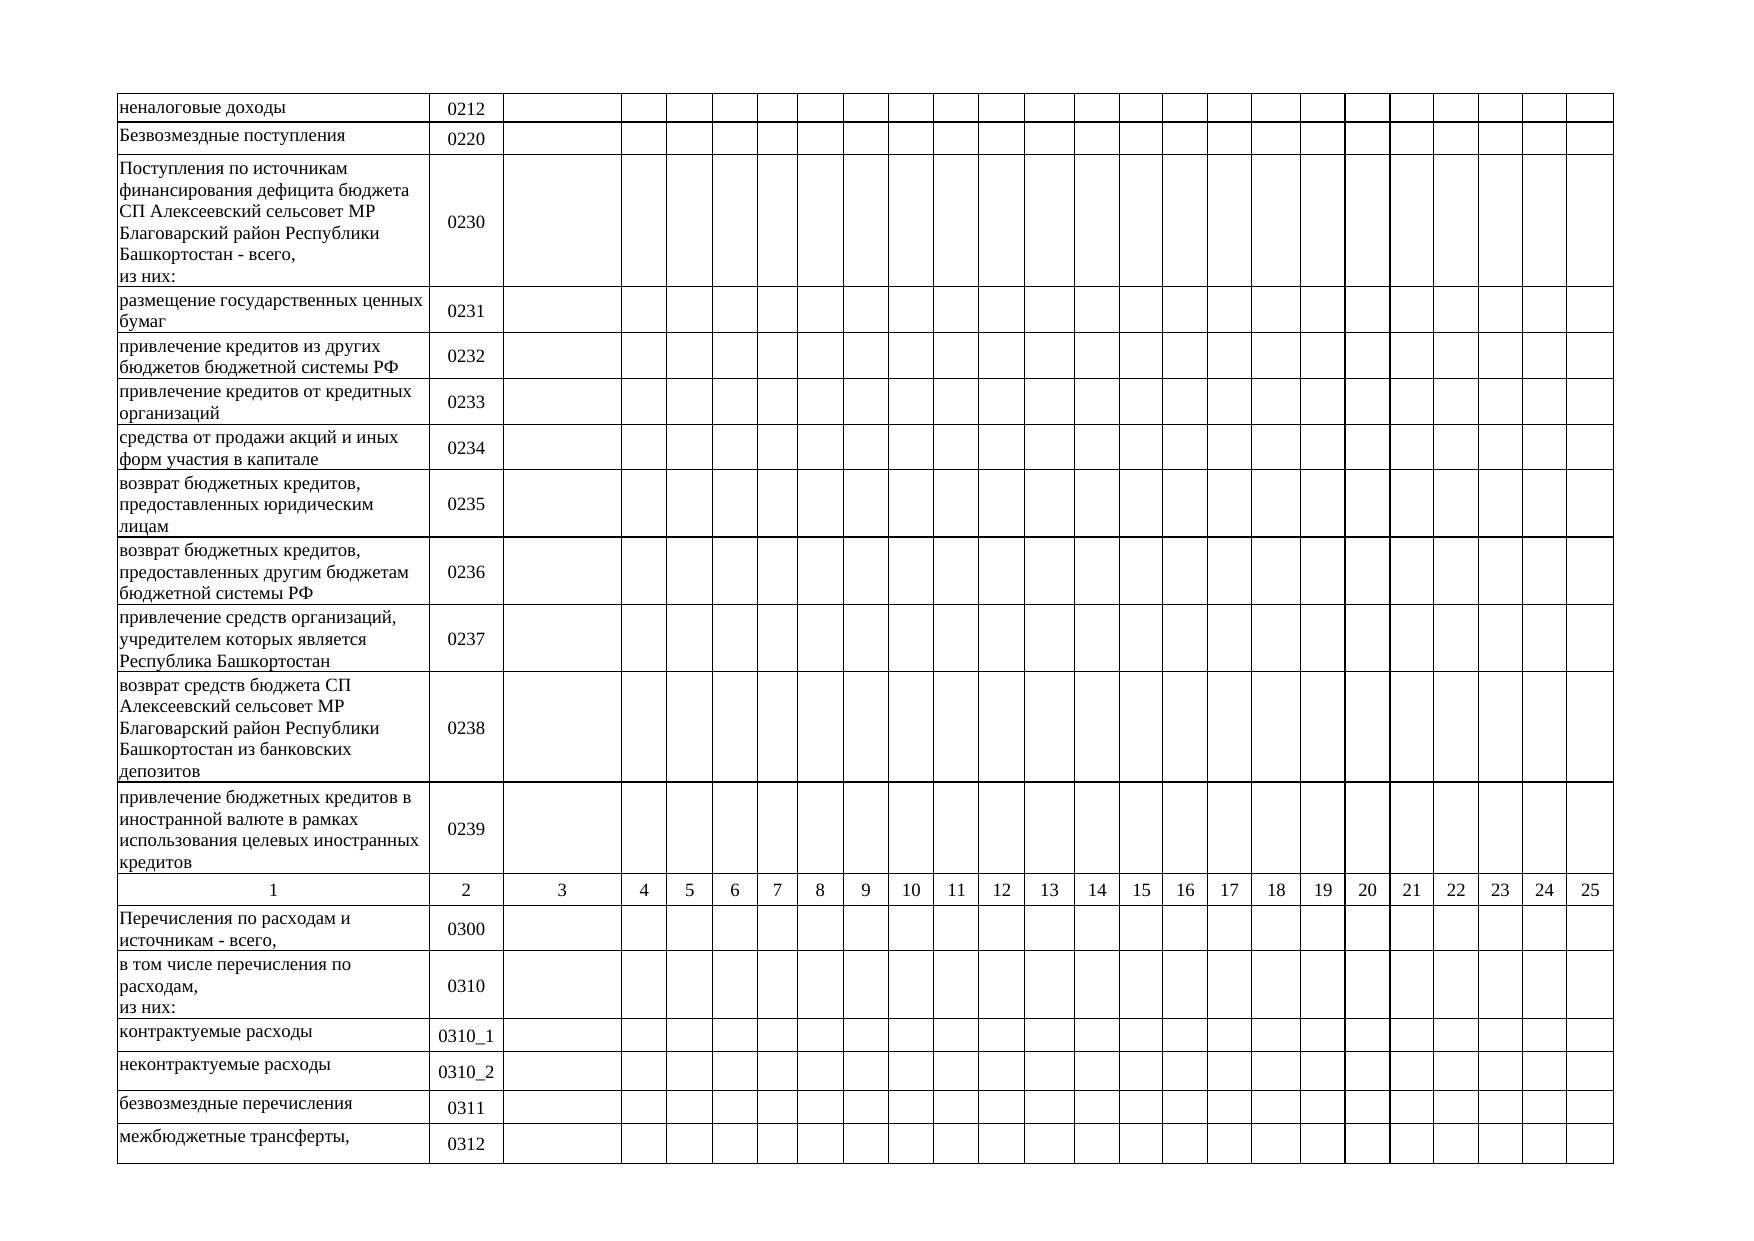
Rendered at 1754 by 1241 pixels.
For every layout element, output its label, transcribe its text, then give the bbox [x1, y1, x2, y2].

table_cell [1120, 1124, 1162, 1163]
table_cell [1120, 425, 1162, 469]
table_cell 0310_1 [430, 1019, 503, 1051]
table_cell [1434, 470, 1478, 536]
table_cell неконтрактуемые расходы [118, 1052, 429, 1090]
table_cell [622, 1019, 666, 1051]
table_cell [979, 783, 1024, 872]
table_cell [1252, 379, 1300, 423]
table_cell [1479, 123, 1522, 154]
table_cell [758, 425, 797, 469]
table_cell [934, 155, 978, 286]
table_cell [1120, 605, 1162, 671]
table_cell [1434, 906, 1478, 950]
table_cell [1434, 1124, 1478, 1163]
table_cell [622, 123, 666, 154]
table_cell Поступления по источникам финансирования дефицита бюджета СП Алексеевский сельсовет МР Благоварский район Республики Башкортостан - всего, из них: [118, 155, 429, 286]
table_cell возврат бюджетных кредитов, предоставленных юридическим лицам [118, 470, 429, 536]
table_cell [1252, 538, 1300, 604]
table_cell [1075, 1091, 1119, 1122]
table_cell [1567, 94, 1613, 121]
table_cell [1252, 1052, 1300, 1090]
table_cell [934, 333, 978, 378]
table_cell 0232 [430, 333, 503, 378]
table_cell 14 [1075, 874, 1119, 905]
table_cell [758, 379, 797, 423]
table_cell 8 [798, 874, 843, 905]
table_cell [713, 287, 757, 332]
table_cell [1523, 906, 1566, 950]
table_cell [1523, 951, 1566, 1018]
table_cell [622, 906, 666, 950]
table_cell [504, 1052, 621, 1090]
table_cell [1479, 1124, 1522, 1163]
table_cell [798, 538, 843, 604]
table_cell [1567, 906, 1613, 950]
table_cell [1208, 906, 1251, 950]
table_cell [1252, 123, 1300, 154]
table_cell [1252, 425, 1300, 469]
table_cell [622, 287, 666, 332]
table_cell [1567, 672, 1613, 781]
table_cell [1163, 672, 1207, 781]
table_cell [713, 155, 757, 286]
table_cell [1434, 287, 1478, 332]
table_cell [758, 123, 797, 154]
table_cell [979, 951, 1024, 1018]
table_cell [1025, 470, 1074, 536]
table_cell [1075, 425, 1119, 469]
table_cell [1301, 425, 1344, 469]
table_cell [1208, 379, 1251, 423]
table_cell [1025, 605, 1074, 671]
table_cell 10 [889, 874, 933, 905]
table_cell [1025, 123, 1074, 154]
table_cell [1479, 1091, 1522, 1122]
table_cell [934, 123, 978, 154]
table_cell [1208, 1124, 1251, 1163]
table_cell [934, 605, 978, 671]
table_cell [1391, 605, 1433, 671]
table_cell [1163, 605, 1207, 671]
table_cell [1252, 951, 1300, 1018]
table_cell [1479, 906, 1522, 950]
table_cell [1163, 538, 1207, 604]
table_cell [1479, 94, 1522, 121]
table_cell [713, 333, 757, 378]
table_cell [1208, 538, 1251, 604]
table_cell [979, 94, 1024, 121]
table_cell [1075, 1052, 1119, 1090]
table_cell [1163, 333, 1207, 378]
table_cell [1301, 783, 1344, 872]
table_cell [1025, 333, 1074, 378]
table_cell [979, 287, 1024, 332]
table_cell [758, 672, 797, 781]
table_cell [1479, 425, 1522, 469]
table_cell [1479, 333, 1522, 378]
table_cell [1120, 287, 1162, 332]
table_cell 15 [1120, 874, 1162, 905]
table_cell [1346, 906, 1389, 950]
table_cell [758, 538, 797, 604]
table_cell [844, 94, 888, 121]
table_cell [1301, 1091, 1344, 1122]
table_cell [1252, 672, 1300, 781]
table_cell [1434, 538, 1478, 604]
table_cell 20 [1346, 874, 1389, 905]
table_cell [934, 287, 978, 332]
table_cell [1208, 1019, 1251, 1051]
table_cell [798, 333, 843, 378]
table_cell [1301, 906, 1344, 950]
table_cell [1208, 94, 1251, 121]
table_cell [1523, 425, 1566, 469]
table_cell [1120, 1052, 1162, 1090]
table_cell [1567, 470, 1613, 536]
table_cell [1391, 287, 1433, 332]
table_cell [889, 333, 933, 378]
table_cell [1208, 425, 1251, 469]
table_cell [1163, 379, 1207, 423]
table_cell 23 [1479, 874, 1522, 905]
table_cell [934, 379, 978, 423]
table_cell [798, 287, 843, 332]
table_cell [934, 951, 978, 1018]
table_cell [1075, 1124, 1119, 1163]
table_cell [1120, 123, 1162, 154]
table_cell [1120, 155, 1162, 286]
table_cell [622, 94, 666, 121]
table_cell [1163, 1052, 1207, 1090]
table_cell [1434, 1019, 1478, 1051]
table_cell [889, 951, 933, 1018]
table_cell контрактуемые расходы [118, 1019, 429, 1051]
table_cell [1346, 1091, 1389, 1122]
table_cell [1163, 94, 1207, 121]
table_cell [504, 906, 621, 950]
table_cell [1346, 155, 1389, 286]
table_cell [1479, 951, 1522, 1018]
table_cell [798, 1019, 843, 1051]
table_cell [1075, 333, 1119, 378]
table_cell [1346, 951, 1389, 1018]
table_cell [667, 470, 712, 536]
table_cell [844, 287, 888, 332]
table_cell [1567, 1052, 1613, 1090]
table_cell безвозмездные перечисления [118, 1091, 429, 1122]
table_cell [758, 906, 797, 950]
table_cell 13 [1025, 874, 1074, 905]
table_cell [758, 1124, 797, 1163]
table_cell Перечисления по расходам и источникам - всего, [118, 906, 429, 950]
table_cell [1075, 155, 1119, 286]
table_cell 16 [1163, 874, 1207, 905]
table_cell [1163, 425, 1207, 469]
table_cell 25 [1567, 874, 1613, 905]
table_cell [1252, 155, 1300, 286]
table_cell [1523, 1019, 1566, 1051]
table_cell [1120, 470, 1162, 536]
table_cell [844, 1019, 888, 1051]
table_cell [979, 1019, 1024, 1051]
table_cell [1120, 672, 1162, 781]
table_cell 21 [1391, 874, 1433, 905]
table_cell [667, 1052, 712, 1090]
table_cell [1346, 605, 1389, 671]
table_cell в том числе перечисления по расходам, из них: [118, 951, 429, 1018]
table_cell [1567, 951, 1613, 1018]
table_cell [713, 425, 757, 469]
table_cell [667, 783, 712, 872]
table_cell [1434, 425, 1478, 469]
table_cell [1523, 538, 1566, 604]
table_cell [1208, 951, 1251, 1018]
table_cell [798, 425, 843, 469]
table_cell [1301, 287, 1344, 332]
table_cell [504, 538, 621, 604]
table_cell [889, 1019, 933, 1051]
table_cell [934, 906, 978, 950]
table_cell 0233 [430, 379, 503, 423]
table_cell [758, 783, 797, 872]
table_cell [1075, 470, 1119, 536]
table_cell [844, 951, 888, 1018]
table_cell [1301, 155, 1344, 286]
table_cell [979, 379, 1024, 423]
table_cell [1075, 783, 1119, 872]
table_cell [667, 672, 712, 781]
table_cell [1208, 155, 1251, 286]
table_cell [1567, 538, 1613, 604]
table_cell [1523, 379, 1566, 423]
table_cell [1252, 1124, 1300, 1163]
table_cell [934, 1091, 978, 1122]
table_cell [1120, 379, 1162, 423]
table_cell [798, 605, 843, 671]
table_cell возврат бюджетных кредитов, предоставленных другим бюджетам бюджетной системы РФ [118, 538, 429, 604]
table_cell [1479, 1019, 1522, 1051]
table_cell 7 [758, 874, 797, 905]
table_cell [1391, 425, 1433, 469]
table_cell [1346, 783, 1389, 872]
table_cell [1208, 783, 1251, 872]
table_cell [1025, 155, 1074, 286]
table_cell [934, 783, 978, 872]
table_cell [1346, 1124, 1389, 1163]
table_cell [1346, 123, 1389, 154]
table_cell [1391, 379, 1433, 423]
table_cell [1163, 783, 1207, 872]
table_cell 0300 [430, 906, 503, 950]
table_cell [713, 783, 757, 872]
table_cell [1479, 287, 1522, 332]
table_cell [1479, 379, 1522, 423]
table_cell [979, 155, 1024, 286]
table_cell [622, 783, 666, 872]
table_cell [758, 1052, 797, 1090]
table_cell [1523, 333, 1566, 378]
table_cell [889, 94, 933, 121]
table_cell [758, 470, 797, 536]
table_cell [1346, 470, 1389, 536]
table_cell [1346, 425, 1389, 469]
table_cell [1391, 783, 1433, 872]
table_cell неналоговые доходы [118, 94, 429, 121]
table_cell [1025, 1052, 1074, 1090]
table_cell [1208, 470, 1251, 536]
table_cell [1208, 1091, 1251, 1122]
table_cell [758, 333, 797, 378]
table_cell [1163, 470, 1207, 536]
table_cell [889, 287, 933, 332]
table_cell [798, 379, 843, 423]
table_cell [889, 123, 933, 154]
table_cell [504, 470, 621, 536]
table_cell [798, 783, 843, 872]
table_cell [1346, 333, 1389, 378]
table_cell [1523, 287, 1566, 332]
table_cell [798, 94, 843, 121]
table_cell [1567, 1019, 1613, 1051]
table_cell [1301, 94, 1344, 121]
table_cell [713, 1019, 757, 1051]
table_cell [1025, 379, 1074, 423]
table_cell [1434, 1052, 1478, 1090]
table_cell [979, 123, 1024, 154]
table_cell [798, 672, 843, 781]
table_cell 19 [1301, 874, 1344, 905]
table_cell [667, 538, 712, 604]
table_cell [758, 1091, 797, 1122]
table_cell [934, 470, 978, 536]
table_cell [1391, 1019, 1433, 1051]
table_cell [1075, 605, 1119, 671]
table_cell [504, 333, 621, 378]
table_cell [1075, 951, 1119, 1018]
table_cell [667, 379, 712, 423]
table_cell [1120, 333, 1162, 378]
table_cell [979, 605, 1024, 671]
table_cell [504, 1091, 621, 1122]
table_cell [844, 672, 888, 781]
table_cell 11 [934, 874, 978, 905]
table_cell привлечение кредитов от кредитных организаций [118, 379, 429, 423]
table_cell [844, 1124, 888, 1163]
table_cell [1301, 538, 1344, 604]
table_cell [504, 94, 621, 121]
table_cell [979, 333, 1024, 378]
table_cell Безвозмездные поступления [118, 123, 429, 154]
table_cell 0235 [430, 470, 503, 536]
table_cell [1567, 425, 1613, 469]
table_cell [713, 1124, 757, 1163]
table_cell [1567, 287, 1613, 332]
table_cell [1301, 672, 1344, 781]
table_cell [1301, 379, 1344, 423]
table_cell [844, 538, 888, 604]
table_cell [1075, 538, 1119, 604]
table_cell 0237 [430, 605, 503, 671]
table_cell [934, 672, 978, 781]
table_cell 12 [979, 874, 1024, 905]
table_cell [1523, 94, 1566, 121]
table_cell [1346, 287, 1389, 332]
table_cell [979, 1052, 1024, 1090]
table_cell 0220 [430, 123, 503, 154]
table_cell [1523, 1124, 1566, 1163]
table_cell [1346, 379, 1389, 423]
table_cell [934, 1019, 978, 1051]
table_cell [1567, 783, 1613, 872]
table_cell [713, 672, 757, 781]
table_cell [713, 538, 757, 604]
table_cell [504, 123, 621, 154]
table_cell [1479, 605, 1522, 671]
table_cell [1075, 906, 1119, 950]
table_cell [798, 951, 843, 1018]
table_cell [1391, 1052, 1433, 1090]
table_cell [844, 333, 888, 378]
table_cell [889, 470, 933, 536]
table_cell [1434, 783, 1478, 872]
table_cell 0236 [430, 538, 503, 604]
table_cell [889, 783, 933, 872]
table_cell размещение государственных ценных бумаг [118, 287, 429, 332]
table_cell [1075, 672, 1119, 781]
table_cell 0231 [430, 287, 503, 332]
table_cell привлечение бюджетных кредитов в иностранной валюте в рамках использования целевых иностранных кредитов [118, 783, 429, 872]
table_cell [1346, 94, 1389, 121]
table_cell 9 [844, 874, 888, 905]
table_cell [1479, 155, 1522, 286]
table_cell 2 [430, 874, 503, 905]
table_cell [758, 605, 797, 671]
table_cell [889, 379, 933, 423]
table_cell 6 [713, 874, 757, 905]
table_cell [1523, 605, 1566, 671]
table_cell [1391, 672, 1433, 781]
table_cell [1163, 1124, 1207, 1163]
table_cell [713, 1091, 757, 1122]
table_cell [1391, 951, 1433, 1018]
table_cell [1163, 1019, 1207, 1051]
table_cell [1391, 155, 1433, 286]
table_cell [1025, 906, 1074, 950]
table_cell [844, 425, 888, 469]
table_cell [889, 538, 933, 604]
table_cell [1252, 605, 1300, 671]
table_cell [1346, 672, 1389, 781]
table_cell 0238 [430, 672, 503, 781]
table_cell [758, 94, 797, 121]
table_cell [889, 425, 933, 469]
table_cell [979, 538, 1024, 604]
table_cell [1479, 470, 1522, 536]
table_cell [1025, 672, 1074, 781]
table_cell [622, 379, 666, 423]
table_cell 3 [504, 874, 621, 905]
table_cell [1025, 425, 1074, 469]
table_cell 5 [667, 874, 712, 905]
table_cell [1252, 333, 1300, 378]
table_cell [844, 1091, 888, 1122]
table_cell [1391, 1124, 1433, 1163]
table_cell [1523, 672, 1566, 781]
table_cell [1075, 123, 1119, 154]
table_cell 17 [1208, 874, 1251, 905]
table_cell [1075, 1019, 1119, 1051]
table_cell [1252, 287, 1300, 332]
table_cell [844, 123, 888, 154]
table_cell [1391, 538, 1433, 604]
table_cell [667, 951, 712, 1018]
table_cell [667, 333, 712, 378]
table_cell [713, 379, 757, 423]
table_cell [713, 470, 757, 536]
table_cell [1391, 123, 1433, 154]
table_cell [622, 672, 666, 781]
table_cell [1346, 538, 1389, 604]
table_cell [1567, 123, 1613, 154]
table_cell [1346, 1052, 1389, 1090]
table_cell привлечение средств организаций, учредителем которых является Республика Башкортостан [118, 605, 429, 671]
table_cell [1434, 155, 1478, 286]
table_cell 0310_2 [430, 1052, 503, 1090]
table_cell [1252, 1019, 1300, 1051]
table_cell [844, 155, 888, 286]
table_cell [1567, 379, 1613, 423]
table_cell [1252, 94, 1300, 121]
table_cell [504, 1019, 621, 1051]
table_cell [1252, 906, 1300, 950]
table_cell [1120, 538, 1162, 604]
table_cell [622, 333, 666, 378]
table_cell [1434, 94, 1478, 121]
table_cell [1567, 155, 1613, 286]
table_cell [934, 425, 978, 469]
table_cell [713, 906, 757, 950]
table_cell [713, 1052, 757, 1090]
table_cell 0212 [430, 94, 503, 121]
table_cell [934, 538, 978, 604]
table_cell [1391, 94, 1433, 121]
table_cell [1025, 1019, 1074, 1051]
table_cell [798, 470, 843, 536]
table_cell [1208, 1052, 1251, 1090]
table_cell [1163, 906, 1207, 950]
table_cell [798, 1124, 843, 1163]
table_cell [1479, 538, 1522, 604]
table_cell [1434, 123, 1478, 154]
table_cell [1523, 783, 1566, 872]
table_cell [979, 906, 1024, 950]
table_cell [1301, 123, 1344, 154]
table_cell [1391, 333, 1433, 378]
table_cell возврат средств бюджета СП Алексеевский сельсовет МР Благоварский район Республики Башкортостан из банковских депозитов [118, 672, 429, 781]
table_cell [1208, 605, 1251, 671]
table_cell [667, 605, 712, 671]
table_cell [1523, 470, 1566, 536]
table_cell [1301, 951, 1344, 1018]
table_cell [1025, 1091, 1074, 1122]
table_cell [622, 1091, 666, 1122]
table_cell [1301, 605, 1344, 671]
table_cell [713, 94, 757, 121]
table_cell [758, 1019, 797, 1051]
table_cell [1567, 333, 1613, 378]
table_cell [1120, 906, 1162, 950]
table_cell [1346, 1019, 1389, 1051]
table_cell [979, 1091, 1024, 1122]
table_cell [1075, 379, 1119, 423]
table_cell [889, 155, 933, 286]
table_cell 0311 [430, 1091, 503, 1122]
table_cell [1391, 906, 1433, 950]
table_cell [1120, 783, 1162, 872]
table_cell [1163, 287, 1207, 332]
table_cell [1252, 470, 1300, 536]
table_cell 0230 [430, 155, 503, 286]
table_cell привлечение кредитов из других бюджетов бюджетной системы РФ [118, 333, 429, 378]
table_cell [667, 1091, 712, 1122]
table_cell [1301, 1052, 1344, 1090]
table_cell [1523, 1052, 1566, 1090]
table_cell [622, 155, 666, 286]
table_cell [1434, 379, 1478, 423]
table_cell [1163, 123, 1207, 154]
table_cell [979, 672, 1024, 781]
table_cell [713, 605, 757, 671]
table_cell [504, 379, 621, 423]
table_cell 0239 [430, 783, 503, 872]
table_cell [667, 123, 712, 154]
table_cell [667, 287, 712, 332]
table_cell 1 [118, 874, 429, 905]
table_cell [844, 470, 888, 536]
table_cell [1025, 287, 1074, 332]
table_cell [1479, 1052, 1522, 1090]
table_cell [1301, 333, 1344, 378]
table_cell [1025, 1124, 1074, 1163]
table_cell [889, 1124, 933, 1163]
table_cell [622, 951, 666, 1018]
table_cell [798, 906, 843, 950]
table_cell [1252, 783, 1300, 872]
table_cell [798, 155, 843, 286]
table_cell [889, 906, 933, 950]
table_cell [504, 425, 621, 469]
table_cell [1120, 951, 1162, 1018]
table_cell [1120, 1019, 1162, 1051]
table_cell [1208, 287, 1251, 332]
table_cell [1025, 783, 1074, 872]
table_cell [504, 783, 621, 872]
table_cell [504, 287, 621, 332]
table_cell [504, 672, 621, 781]
table_cell [1120, 94, 1162, 121]
table_cell [1567, 1124, 1613, 1163]
table_cell [889, 1052, 933, 1090]
table_cell [504, 155, 621, 286]
table_cell 0312 [430, 1124, 503, 1163]
table_cell средства от продажи акций и иных форм участия в капитале [118, 425, 429, 469]
table_cell [622, 538, 666, 604]
table_cell [934, 1052, 978, 1090]
table_cell [844, 1052, 888, 1090]
table_cell [1163, 951, 1207, 1018]
table_cell [1120, 1091, 1162, 1122]
table_cell [713, 951, 757, 1018]
table_cell [1163, 155, 1207, 286]
table_cell [889, 605, 933, 671]
table_cell [844, 605, 888, 671]
table_cell [934, 1124, 978, 1163]
table_cell [1301, 470, 1344, 536]
table_cell 0234 [430, 425, 503, 469]
table_cell 24 [1523, 874, 1566, 905]
table_cell [844, 783, 888, 872]
table_cell [667, 1124, 712, 1163]
table_cell [1025, 94, 1074, 121]
table_cell [1434, 605, 1478, 671]
table_cell [1208, 123, 1251, 154]
table_cell [1479, 672, 1522, 781]
table_cell [758, 155, 797, 286]
table_cell [1479, 783, 1522, 872]
table_cell [798, 123, 843, 154]
table_cell [622, 1124, 666, 1163]
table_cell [118, 1124, 429, 1163]
table_cell [504, 1124, 621, 1163]
table_cell [622, 1052, 666, 1090]
table_cell [798, 1091, 843, 1122]
table_cell [844, 379, 888, 423]
table_cell [1567, 1091, 1613, 1122]
table_cell [1391, 1091, 1433, 1122]
table_cell [758, 287, 797, 332]
table_cell 18 [1252, 874, 1300, 905]
table_cell [1163, 1091, 1207, 1122]
table_cell [979, 470, 1024, 536]
table_cell [667, 425, 712, 469]
table_cell [889, 1091, 933, 1122]
table_cell [1434, 333, 1478, 378]
table_cell 22 [1434, 874, 1478, 905]
table_cell [667, 906, 712, 950]
table_cell [504, 951, 621, 1018]
table_cell [504, 605, 621, 671]
table_cell [889, 672, 933, 781]
table_cell [1434, 1091, 1478, 1122]
table_cell [1567, 605, 1613, 671]
table_cell [667, 94, 712, 121]
table_cell [1301, 1019, 1344, 1051]
table_cell [979, 425, 1024, 469]
table_cell [622, 470, 666, 536]
table_cell [1075, 94, 1119, 121]
table_cell [622, 425, 666, 469]
table_cell [667, 155, 712, 286]
table_cell [1523, 1091, 1566, 1122]
table_cell [1434, 951, 1478, 1018]
table_cell [1301, 1124, 1344, 1163]
table_cell [1391, 470, 1433, 536]
table_cell [844, 906, 888, 950]
table_cell [1075, 287, 1119, 332]
table_cell [798, 1052, 843, 1090]
table_cell [1252, 1091, 1300, 1122]
table_cell 4 [622, 874, 666, 905]
table_cell [1025, 951, 1074, 1018]
table_cell [758, 951, 797, 1018]
table_cell [1523, 155, 1566, 286]
table_cell [1208, 333, 1251, 378]
table_cell 0310 [430, 951, 503, 1018]
table_cell [1434, 672, 1478, 781]
table_cell [934, 94, 978, 121]
table_cell [622, 605, 666, 671]
table_cell [713, 123, 757, 154]
table_cell [979, 1124, 1024, 1163]
table_cell [1208, 672, 1251, 781]
table_cell [1025, 538, 1074, 604]
table_cell [667, 1019, 712, 1051]
table_cell [1523, 123, 1566, 154]
